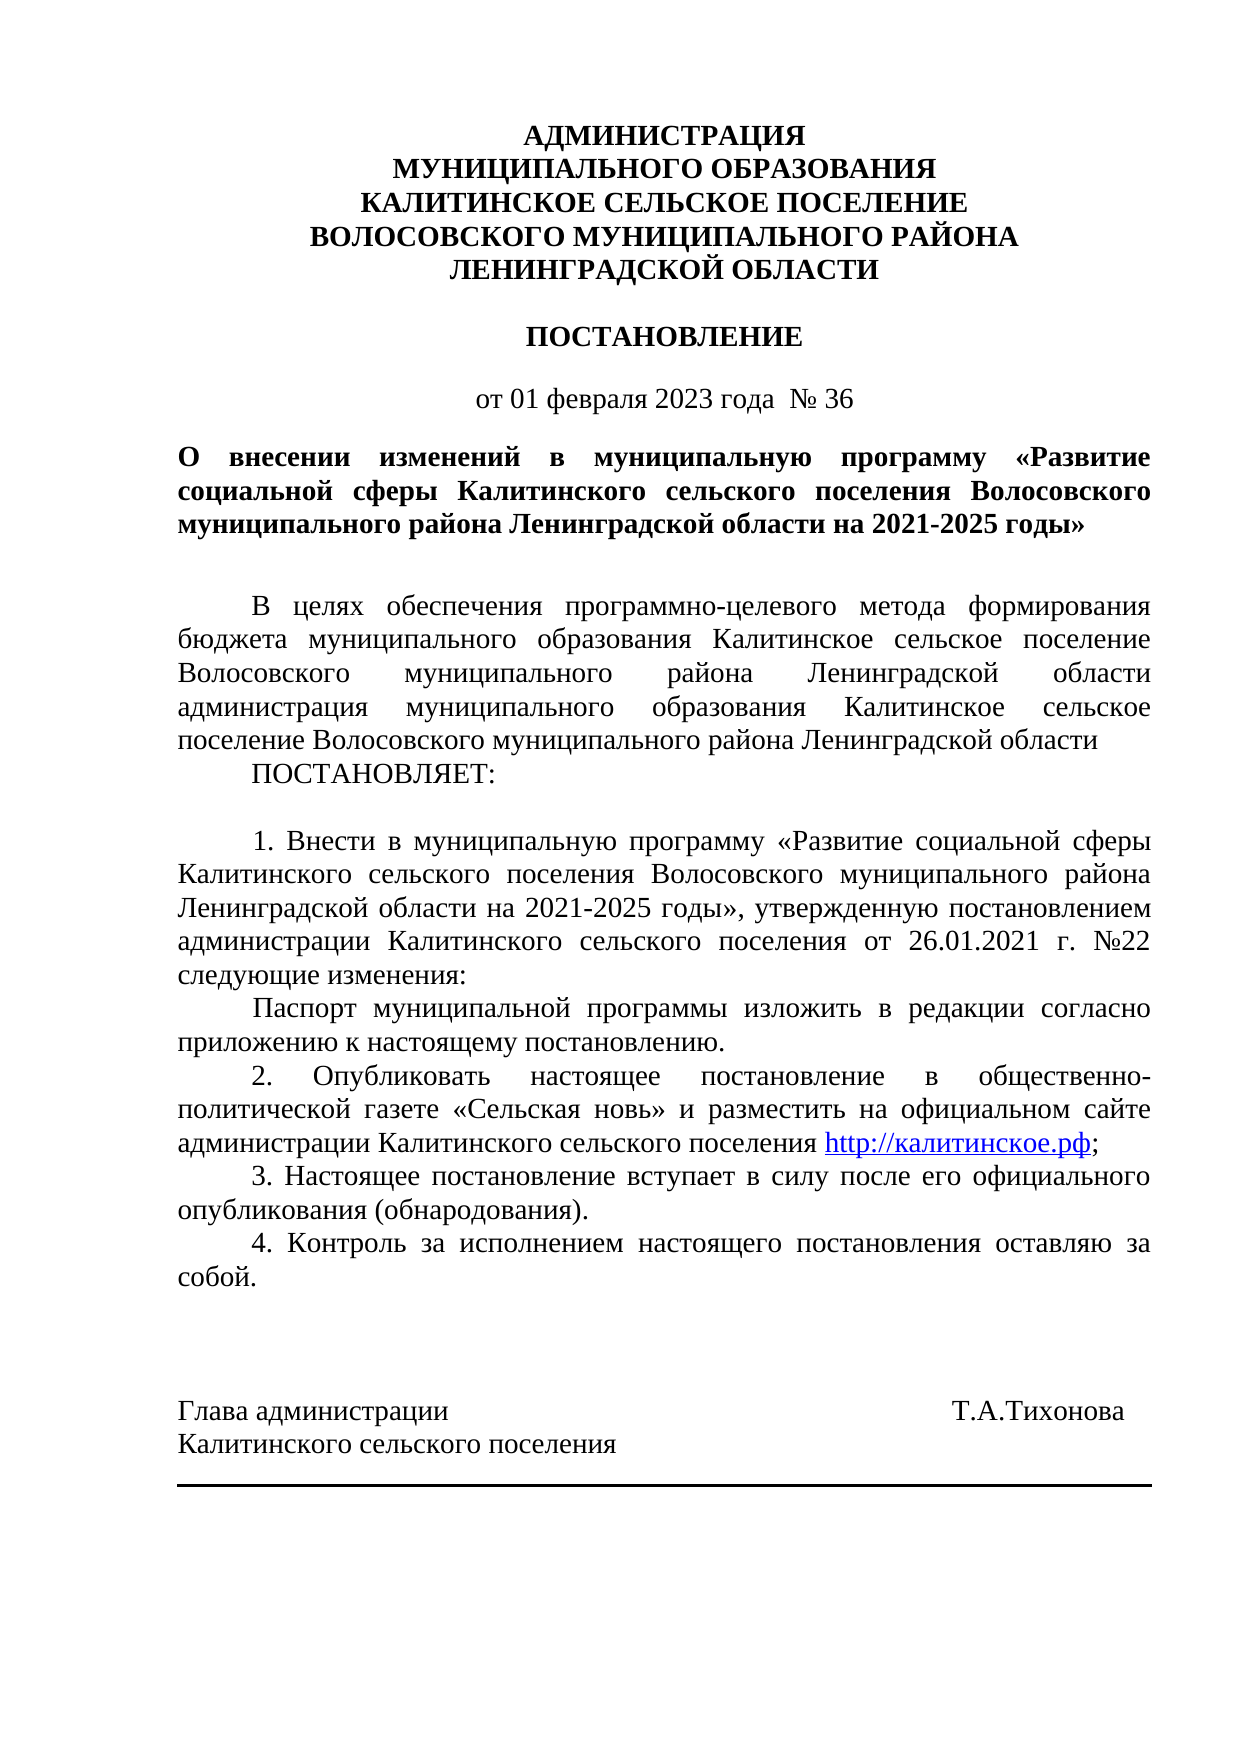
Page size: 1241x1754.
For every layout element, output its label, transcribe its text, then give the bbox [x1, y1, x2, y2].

text О внесении изменений в муниципальную программу «Развитие социальной сферы Калитинского сельского поселения Волосовского муниципального района Ленинградской области на 2021-2025 годы» [177, 439, 1152, 540]
text Паспорт муниципальной программы изложить в редакции согласно приложению к настоящему постановлению. [177, 991, 1152, 1058]
text 3. Настоящее постановление вступает в силу после его официального опубликования (обнародования). [177, 1158, 1152, 1225]
text 4. Контроль за исполнением настоящего постановления оставляю за собой. [177, 1225, 1152, 1292]
text ПОСТАНОВЛЯЕТ: [177, 756, 1152, 789]
text Глава администрации Т.А.Тихонова [177, 1393, 1152, 1427]
text ЛЕНИНГРАДСКОЙ ОБЛАСТИ [177, 252, 1152, 286]
text от 01 февраля 2023 года № 36 [177, 382, 1152, 415]
text ПОСТАНОВЛЕНИЕ [177, 319, 1152, 353]
text КАЛИТИНСКОЕ СЕЛЬСКОЕ ПОСЕЛЕНИЕ [177, 185, 1152, 219]
text В целях обеспечения программно-целевого метода формирования бюджета муниципального образования Калитинское сельское поселение Волосовского муниципального района Ленинградской области администрация муниципального образования Калитинское сельское поселение Волосовского муниципального района Ленинградской области [177, 588, 1152, 756]
text 1. Внести в муниципальную программу «Развитие социальной сферы Калитинского сельского поселения Волосовского муниципального района Ленинградской области на 2021-2025 годы», утвержденную постановлением администрации Калитинского сельского поселения от 26.01.2021 г. №22 следующие изменения: [177, 823, 1152, 991]
text Калитинского сельского поселения [177, 1427, 1152, 1460]
text 2. Опубликовать настоящее постановление в общественно-политической газете «Сельская новь» и разместить на официальном сайте администрации Калитинского сельского поселения http://калитинское.рф; [177, 1058, 1152, 1158]
text ВОЛОСОВСКОГО МУНИЦИПАЛЬНОГО РАЙОНА [177, 219, 1152, 252]
text АДМИНИСТРАЦИЯ [177, 118, 1152, 152]
text МУНИЦИПАЛЬНОГО ОБРАЗОВАНИЯ [177, 152, 1152, 185]
